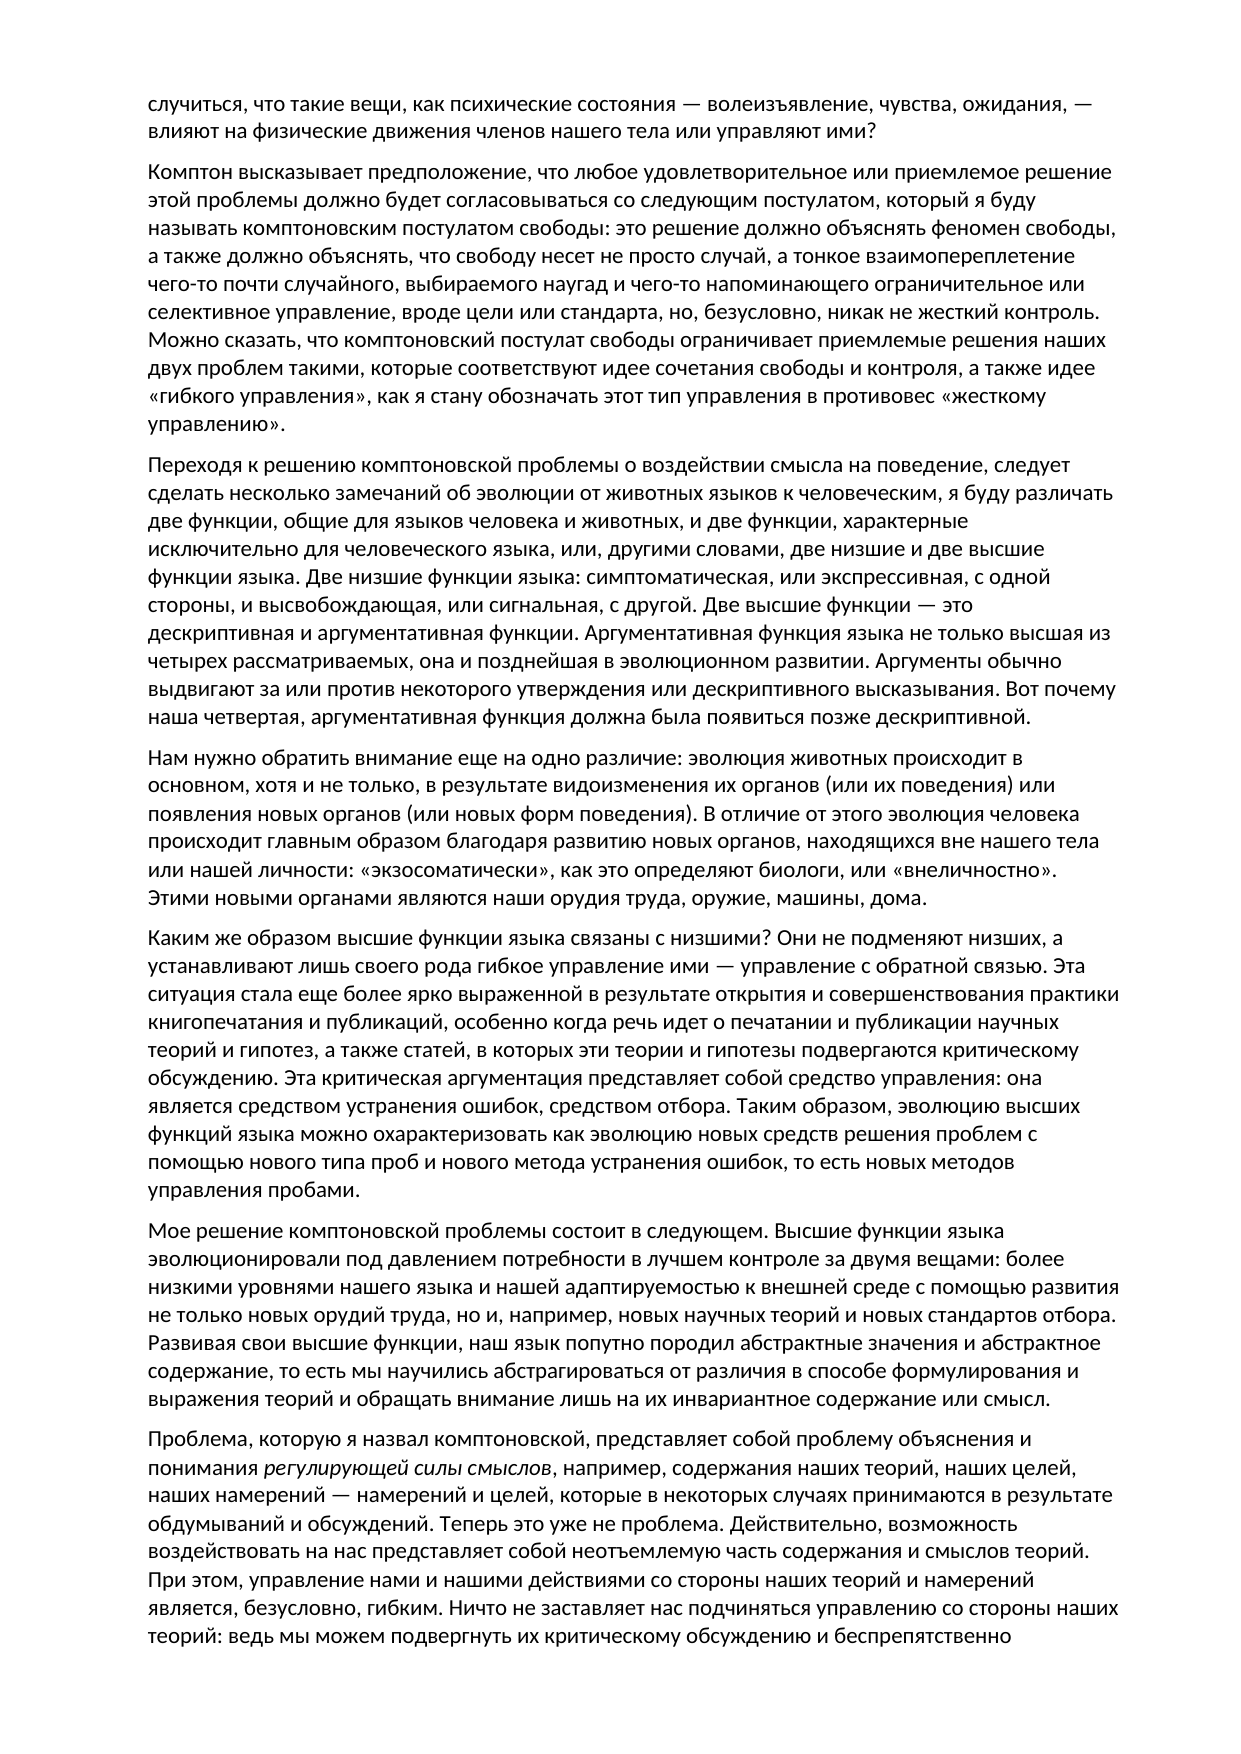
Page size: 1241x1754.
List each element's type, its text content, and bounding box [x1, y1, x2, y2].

text Каким же образом высшие функции языка связаны с низшими? Они не подменяют низших, а устанавливают лишь своего рода гибкое управление ими — управление с обратной связью. Эта ситуация стала еще более ярко выраженной в результате открытия и совершенствования практики книгопечатания и публикаций, особенно когда речь идет о печатании и публикации научных теорий и гипотез, а также статей, в которых эти теории и гипотезы подвергаются критическому обсуждению. Эта критическая аргументация представляет собой средство управления: она является средством устранения ошибок, средством отбора. Таким образом, эволюцию высших функций языка можно охарактеризовать как эволюцию новых средств решения проблем с помощью нового типа проб и нового метода устранения ошибок, то есть новых методов управления пробами. [148, 923, 1122, 1203]
text Переходя к решению комптоновской проблемы о воздействии смысла на поведение, следует сделать несколько замечаний об эволюции от животных языков к человеческим, я буду различать две функции, общие для языков человека и животных, и две функции, характерные исключительно для человеческого языка, или, другими словами, две низшие и две высшие функции языка. Две низшие функции языка: симптоматическая, или экспрессивная, с одной стороны, и высвобождающая, или сигнальная, с другой. Две высшие функции — это дескриптивная и аргументативная функции. Аргументативная функция языка не только высшая из четырех рассматриваемых, она и позднейшая в эволюционном развитии. Аргументы обычно выдвигают за или против некоторого утверждения или дескриптивного высказывания. Вот почему наша четвертая, аргументативная функция должна была появиться позже дескриптивной. [148, 450, 1122, 730]
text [148, 1424, 1122, 1649]
text Комптон высказывает предположение, что любое удовлетворительное или приемлемое решение этой проблемы должно будет согласовываться со следующим постулатом, который я буду называть комптоновским постулатом свободы: это решение должно объяснять феномен свободы, а также должно объяснять, что свободу несет не просто случай, а тонкое взаимопереплетение чего-то почти случайного, выбираемого наугад и чего-то напоминающего ограничительное или селективное управление, вроде цели или стандарта, но, безусловно, никак не жесткий контроль. Можно сказать, что комптоновский постулат свободы ограничивает приемлемые решения наших двух проблем такими, которые соответствуют идее сочетания свободы и контроля, а также идее «гибкого управления», как я стану обозначать этот тип управления в противовес «жесткому управлению». [148, 157, 1122, 437]
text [148, 89, 1122, 145]
text Мое решение комптоновской проблемы состоит в следующем. Высшие функции языка эволюционировали под давлением потребности в лучшем контроле за двумя вещами: более низкими уровнями нашего языка и нашей адаптируемостью к внешней среде с помощью развития не только новых орудий труда, но и, например, новых научных теорий и новых стандартов отбора. Развивая свои высшие функции, наш язык попутно породил абстрактные значения и абстрактное содержание, то есть мы научились абстрагироваться от различия в способе формулирования и выражения теорий и обращать внимание лишь на их инвариантное содержание или смысл. [148, 1216, 1122, 1412]
text Нам нужно обратить внимание еще на одно различие: эволюция животных происходит в основном, хотя и не только, в результате видоизменения их органов (или их поведения) или появления новых органов (или новых форм поведения). В отличие от этого эволюция человека происходит главным образом благодаря развитию новых органов, находящихся вне нашего тела или нашей личности: «экзосоматически», как это определяют биологи, или «внеличностно». Этими новыми органами являются наши орудия труда, оружие, машины, дома. [148, 743, 1122, 911]
